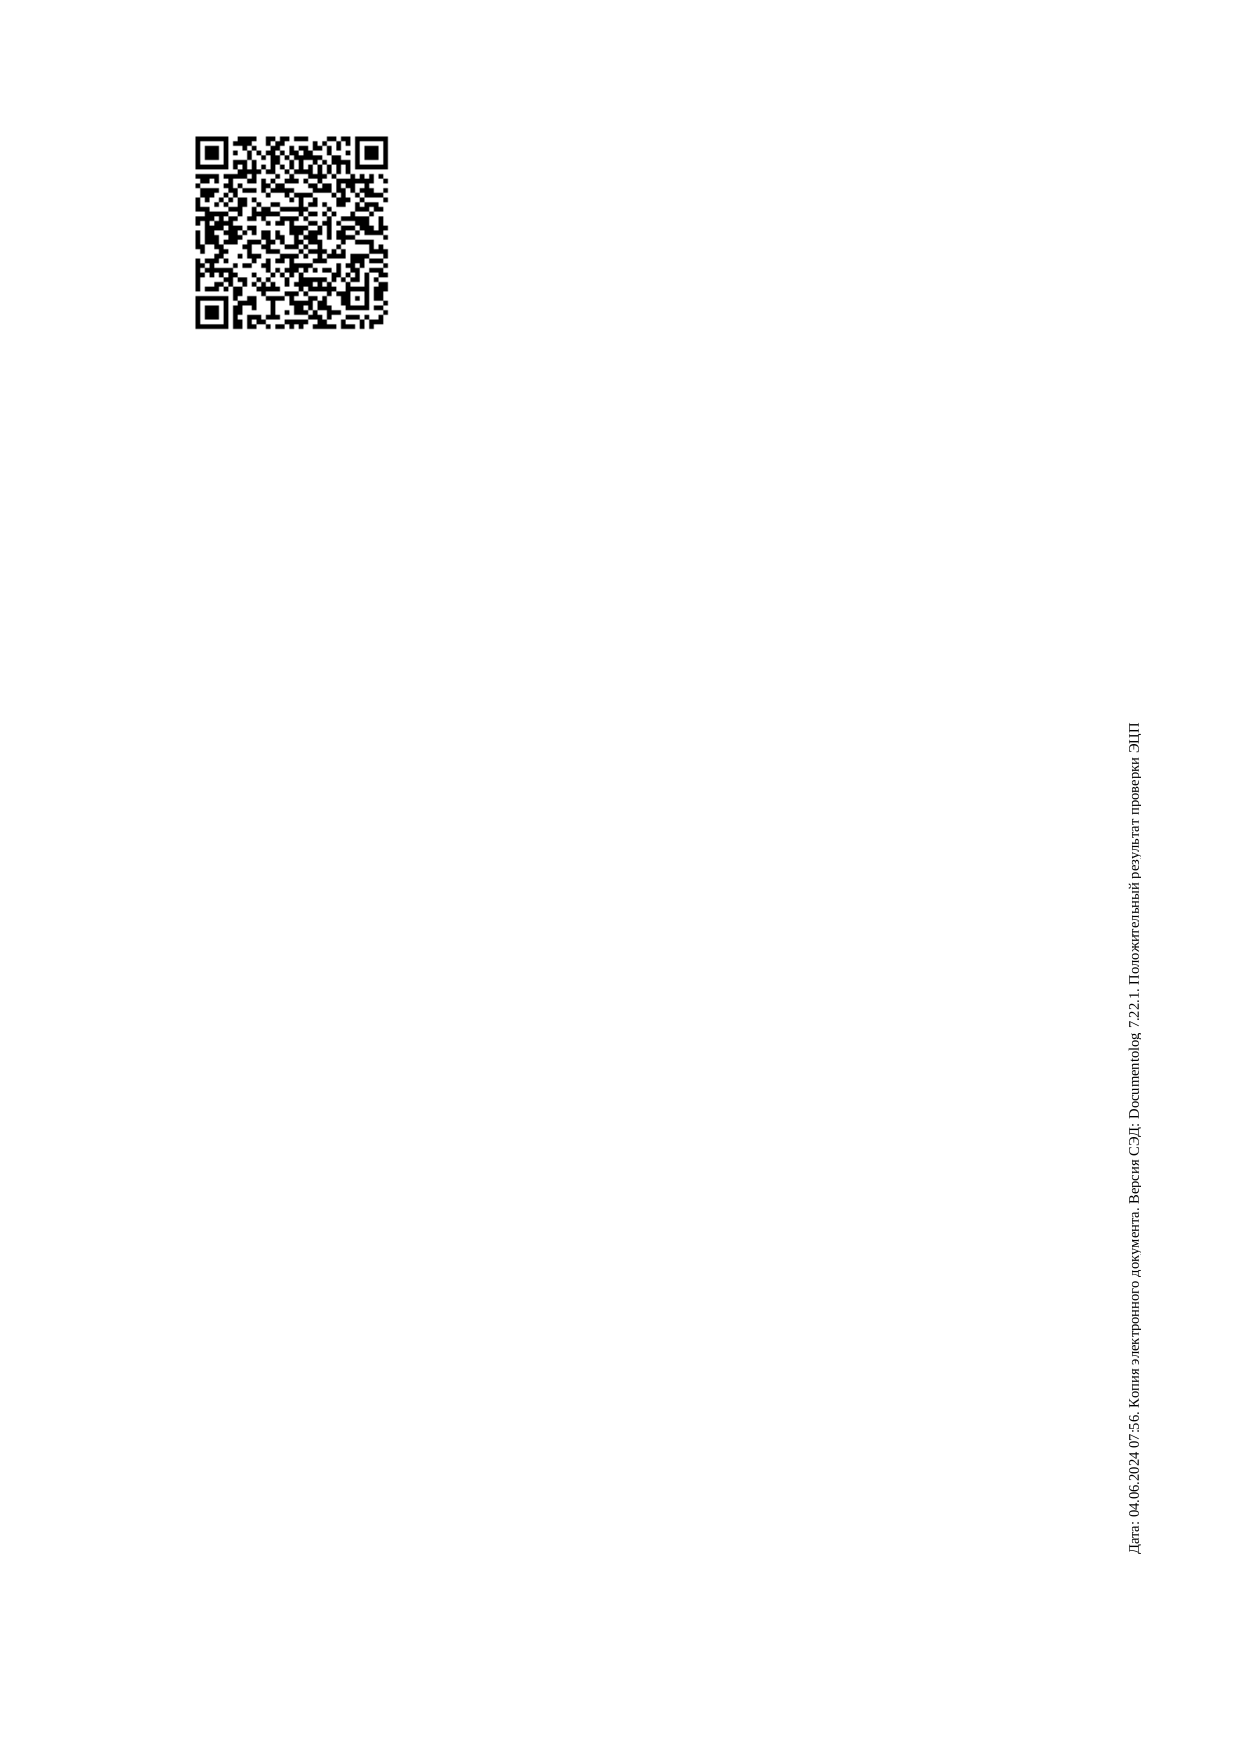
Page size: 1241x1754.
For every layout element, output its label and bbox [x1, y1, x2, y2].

picture [177, 118, 407, 348]
